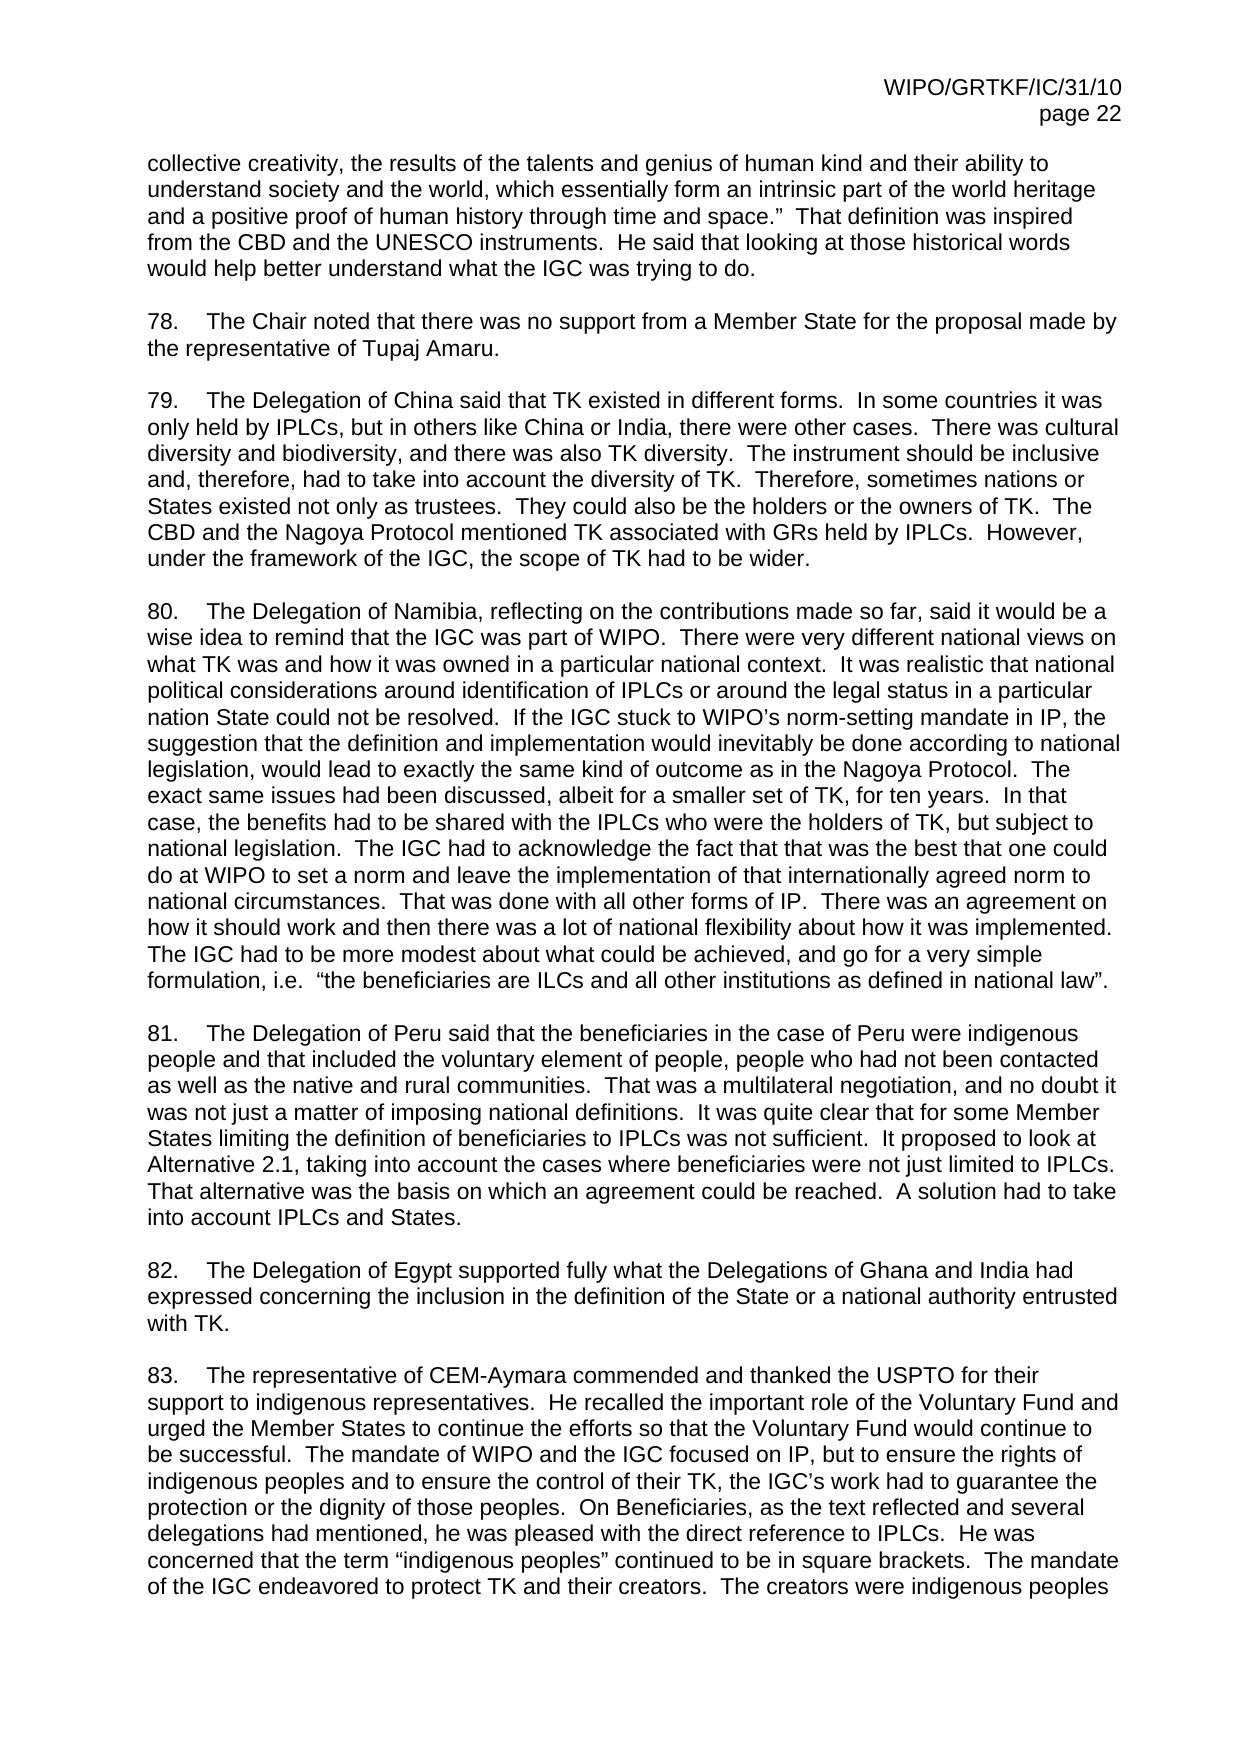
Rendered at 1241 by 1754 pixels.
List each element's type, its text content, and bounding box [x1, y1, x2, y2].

list The Delegation of Namibia, reflecting on the contributions made so far, said it would be a wise idea to remind that the IGC was part of WIPO. There were very different national views on what TK was and how it was owned in a particular national context. It was realistic that national political considerations around identification of IPLCs or around the legal status in a particular nation State could not be resolved. If the IGC stuck to WIPO’s norm-setting mandate in IP, the suggestion that the definition and implementation would inevitably be done according to national legislation, would lead to exactly the same kind of outcome as in the Nagoya Protocol. The exact same issues had been discussed, albeit for a smaller set of TK, for ten years. In that case, the benefits had to be shared with the IPLCs who were the holders of TK, but subject to national legislation. The IGC had to acknowledge the fact that that was the best that one could do at WIPO to set a norm and leave the implementation of that internationally agreed norm to national circumstances. That was done with all other forms of IP. There was an agreement on how it should work and then there was a lot of national flexibility about how it was implemented. The IGC had to be more modest about what could be achieved, and go for a very simple formulation, i.e. “the beneficiaries are ILCs and all other institutions as defined in national law”. [147, 598, 1122, 993]
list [147, 150, 1122, 282]
list The Chair noted that there was no support from a Member State for the proposal made by the representative of Tupaj Amaru. [147, 308, 1122, 361]
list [147, 1362, 1122, 1599]
list The Delegation of Peru said that the beneficiaries in the case of Peru were indigenous people and that included the voluntary element of people, people who had not been contacted as well as the native and rural communities. That was a multilateral negotiation, and no doubt it was not just a matter of imposing national definitions. It was quite clear that for some Member States limiting the definition of beneficiaries to IPLCs was not sufficient. It proposed to look at Alternative 2.1, taking into account the cases where beneficiaries were not just limited to IPLCs. That alternative was the basis on which an agreement could be reached. A solution had to take into account IPLCs and States. [147, 1020, 1122, 1231]
list The Delegation of Egypt supported fully what the Delegations of Ghana and India had expressed concerning the inclusion in the definition of the State or a national authority entrusted with TK. [147, 1257, 1122, 1336]
list The Delegation of China said that TK existed in different forms. In some countries it was only held by IPLCs, but in others like China or India, there were other cases. There was cultural diversity and biodiversity, and there was also TK diversity. The instrument should be inclusive and, therefore, had to take into account the diversity of TK. Therefore, sometimes nations or States existed not only as trustees. They could also be the holders or the owners of TK. The CBD and the Nagoya Protocol mentioned TK associated with GRs held by IPLCs. However, under the framework of the IGC, the scope of TK had to be wider. [147, 387, 1122, 572]
